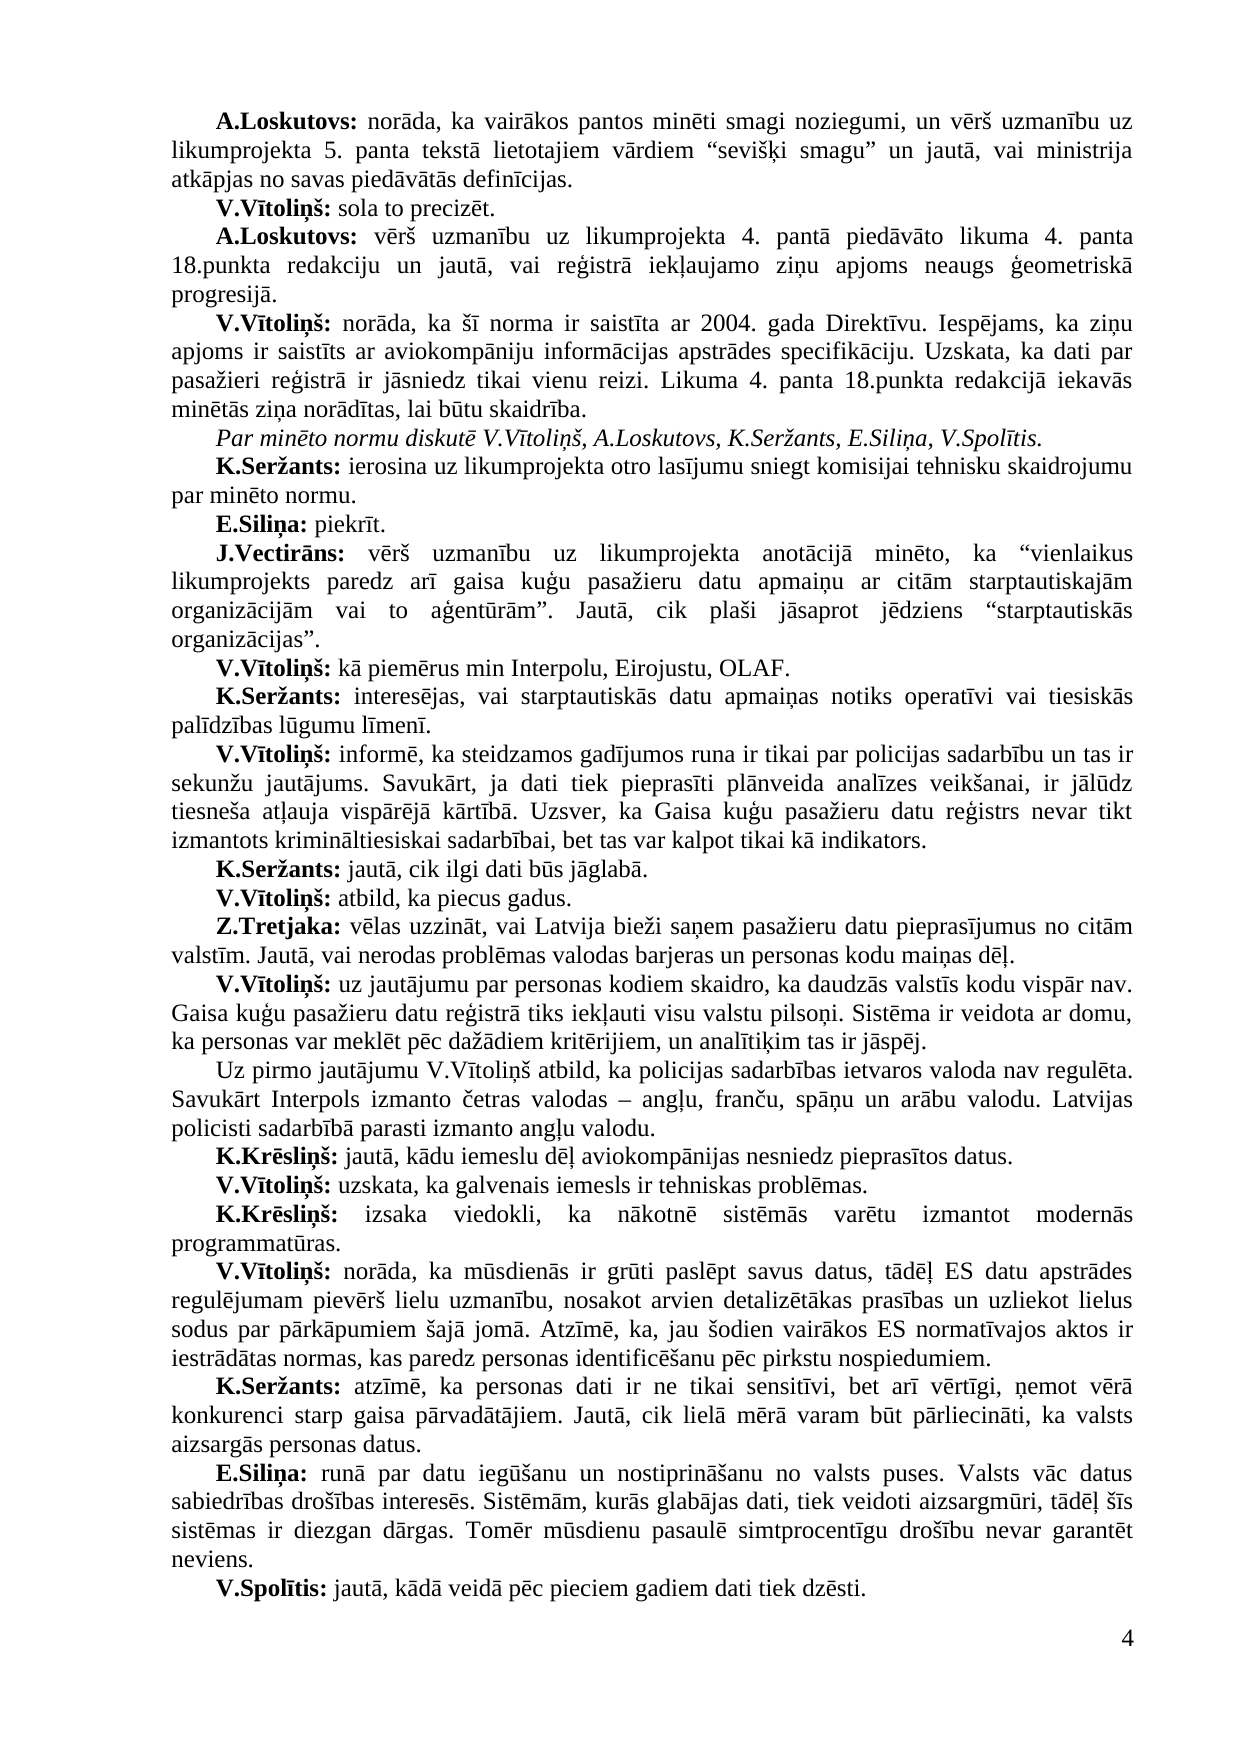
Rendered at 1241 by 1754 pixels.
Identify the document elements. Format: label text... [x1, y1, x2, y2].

text K.Krēsliņš: izsaka viedokli, ka nākotnē sistēmās varētu izmantot modernās programmatūras. [171, 1199, 1134, 1256]
text V.Vītoliņš: kā piemērus min Interpolu, Eirojustu, OLAF. [171, 653, 1134, 681]
text V.Vītoliņš: informē, ka steidzamos gadījumos runa ir tikai par policijas sadarbību un tas ir sekunžu jautājums. Savukārt, ja dati tiek pieprasīti plānveida analīzes veikšanai, ir jālūdz tiesneša atļauja vispārējā kārtībā. Uzsver, ka Gaisa kuģu pasažieru datu reģistrs nevar tikt izmantots krimināltiesiskai sadarbībai, bet tas var kalpot tikai kā indikators. [171, 739, 1134, 854]
text V.Vītoliņš: sola to precizēt. [171, 193, 1134, 221]
text E.Siliņa: runā par datu iegūšanu un nostiprināšanu no valsts puses. Valsts vāc datus sabiedrības drošības interesēs. Sistēmām, kurās glabājas dati, tiek veidoti aizsargmūri, tādēļ šīs sistēmas ir diezgan dārgas. Tomēr mūsdienu pasaulē simtprocentīgu drošību nevar garantēt neviens. [171, 1458, 1134, 1573]
text A.Loskutovs: norāda, ka vairākos pantos minēti smagi noziegumi, un vērš uzmanību uz likumprojekta 5. panta tekstā lietotajiem vārdiem “sevišķi smagu” un jautā, vai ministrija atkāpjas no savas piedāvātās definīcijas. [171, 106, 1134, 193]
text Par minēto normu diskutē V.Vītoliņš, A.Loskutovs, K.Seržants, E.Siliņa, V.Spolītis. [171, 423, 1134, 451]
text K.Seržants: atzīmē, ka personas dati ir ne tikai sensitīvi, bet arī vērtīgi, ņemot vērā konkurenci starp gaisa pārvadātājiem. Jautā, cik lielā mērā varam būt pārliecināti, ka valsts aizsargās personas datus. [171, 1371, 1134, 1458]
text Uz pirmo jautājumu V.Vītoliņš atbild, ka policijas sadarbības ietvaros valoda nav regulēta. Savukārt Interpols izmanto četras valodas – angļu, franču, spāņu un arābu valodu. Latvijas policisti sadarbībā parasti izmanto angļu valodu. [171, 1055, 1134, 1141]
text V.Vītoliņš: uz jautājumu par personas kodiem skaidro, ka daudzās valstīs kodu vispār nav. Gaisa kuģu pasažieru datu reģistrā tiks iekļauti visu valstu pilsoņi. Sistēma ir veidota ar domu, ka personas var meklēt pēc dažādiem kritērijiem, un analītiķim tas ir jāspēj. [171, 969, 1134, 1055]
text V.Vītoliņš: norāda, ka mūsdienās ir grūti paslēpt savus datus, tādēļ ES datu apstrādes regulējumam pievērš lielu uzmanību, nosakot arvien detalizētākas prasības un uzliekot lielus sodus par pārkāpumiem šajā jomā. Atzīmē, ka, jau šodien vairākos ES normatīvajos aktos ir iestrādātas normas, kas paredz personas identificēšanu pēc pirkstu nospiedumiem. [171, 1256, 1134, 1371]
text K.Seržants: jautā, cik ilgi dati būs jāglabā. [171, 854, 1134, 883]
text E.Siliņa: piekrīt. [171, 509, 1134, 538]
text V.Vītoliņš: uzskata, ka galvenais iemesls ir tehniskas problēmas. [171, 1170, 1134, 1199]
text K.Krēsliņš: jautā, kādu iemeslu dēļ aviokompānijas nesniedz pieprasītos datus. [171, 1141, 1134, 1170]
text V.Spolītis: jautā, kādā veidā pēc pieciem gadiem dati tiek dzēsti. [171, 1573, 1134, 1601]
text K.Seržants: interesējas, vai starptautiskās datu apmaiņas notiks operatīvi vai tiesiskās palīdzības lūgumu līmenī. [171, 681, 1134, 739]
text A.Loskutovs: vērš uzmanību uz likumprojekta 4. pantā piedāvāto likuma 4. panta 18.punkta redakciju un jautā, vai reģistrā iekļaujamo ziņu apjoms neaugs ģeometriskā progresijā. [171, 221, 1134, 308]
text Z.Tretjaka: vēlas uzzināt, vai Latvija bieži saņem pasažieru datu pieprasījumus no citām valstīm. Jautā, vai nerodas problēmas valodas barjeras un personas kodu maiņas dēļ. [171, 911, 1134, 969]
text V.Vītoliņš: atbild, ka piecus gadus. [171, 883, 1134, 911]
text K.Seržants: ierosina uz likumprojekta otro lasījumu sniegt komisijai tehnisku skaidrojumu par minēto normu. [171, 451, 1134, 509]
text V.Vītoliņš: norāda, ka šī norma ir saistīta ar 2004. gada Direktīvu. Iespējams, ka ziņu apjoms ir saistīts ar aviokompāniju informācijas apstrādes specifikāciju. Uzskata, ka dati par pasažieri reģistrā ir jāsniedz tikai vienu reizi. Likuma 4. panta 18.punkta redakcijā iekavās minētās ziņa norādītas, lai būtu skaidrība. [171, 308, 1134, 423]
text J.Vectirāns: vērš uzmanību uz likumprojekta anotācijā minēto, ka “vienlaikus likumprojekts paredz arī gaisa kuģu pasažieru datu apmaiņu ar citām starptautiskajām organizācijām vai to aģentūrām”. Jautā, cik plaši jāsaprot jēdziens “starptautiskās organizācijas”. [171, 538, 1134, 653]
